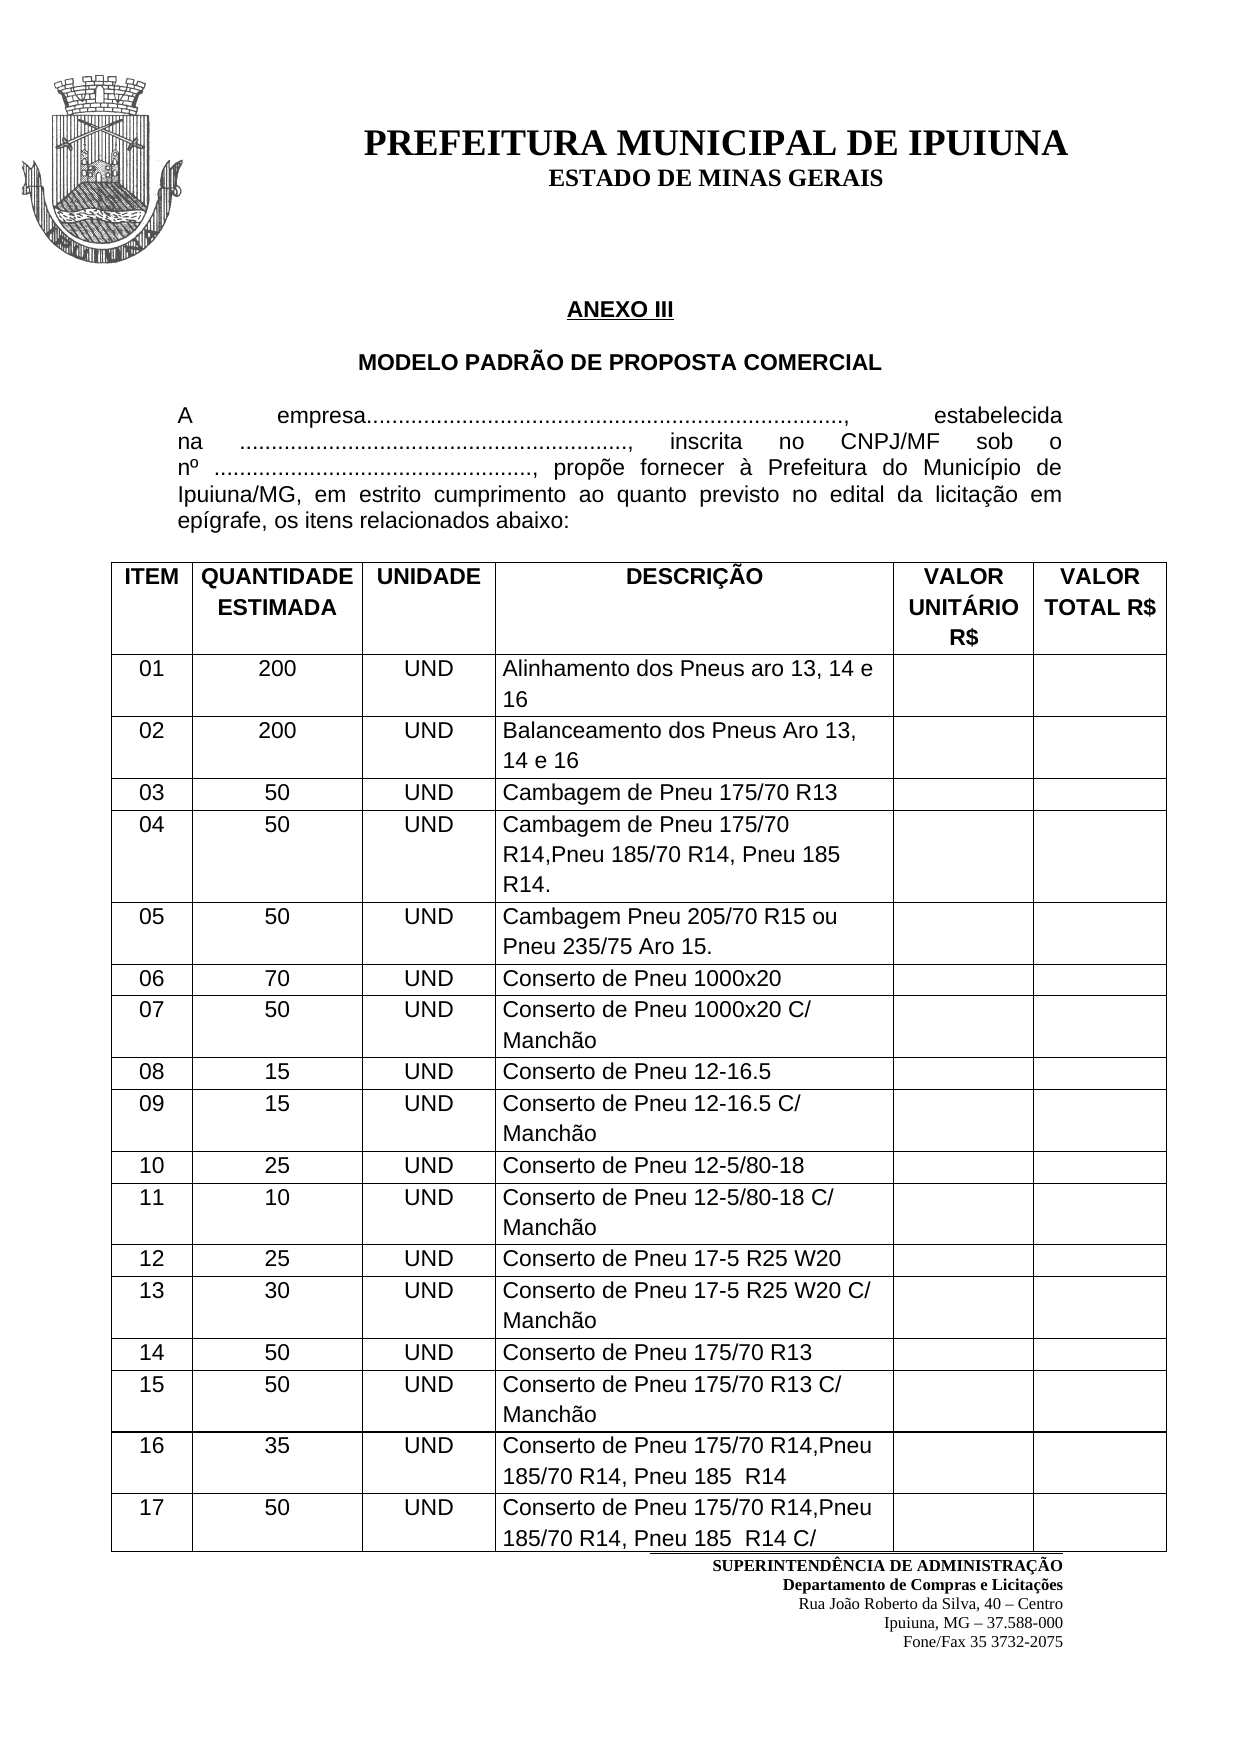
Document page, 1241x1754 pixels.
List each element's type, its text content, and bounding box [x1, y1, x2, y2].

table_cell 50 [193, 1339, 362, 1369]
table_cell UND [363, 811, 495, 902]
table_cell [894, 1184, 1033, 1244]
table_cell 05 [112, 903, 192, 964]
table_cell Conserto de Pneu 175/70 R13 C/ Manchão [496, 1371, 893, 1431]
table_cell 08 [112, 1058, 192, 1089]
table_cell [1034, 1371, 1166, 1431]
table_cell UND [363, 1058, 495, 1089]
table_cell 50 [193, 903, 362, 964]
table_cell [894, 779, 1033, 810]
table_cell [894, 996, 1033, 1057]
table_header QUANTIDADE ESTIMADA [193, 563, 362, 654]
table_cell UND [363, 1494, 495, 1551]
table_cell [1034, 1090, 1166, 1151]
table_cell [1034, 1058, 1166, 1089]
table_cell [894, 965, 1033, 995]
table_cell 30 [193, 1277, 362, 1338]
table_cell 200 [193, 717, 362, 778]
table_cell [1034, 779, 1166, 810]
table_cell 03 [112, 779, 192, 810]
table_cell [1034, 655, 1166, 716]
table_cell [894, 1433, 1033, 1493]
table_cell 50 [193, 1494, 362, 1551]
table_cell 15 [112, 1371, 192, 1431]
table_cell 200 [193, 655, 362, 716]
table_cell 04 [112, 811, 192, 902]
table_cell UND [363, 1090, 495, 1151]
table_cell [1034, 965, 1166, 995]
table_cell UND [363, 1184, 495, 1244]
table_cell 15 [193, 1058, 362, 1089]
table_header ITEM [112, 563, 192, 654]
table_cell UND [363, 1245, 495, 1276]
table_cell 14 [112, 1339, 192, 1369]
table_cell 10 [193, 1184, 362, 1244]
table_cell 35 [193, 1433, 362, 1493]
table_cell Conserto de Pneu 1000x20 C/ Manchão [496, 996, 893, 1057]
table_cell 07 [112, 996, 192, 1057]
table_cell [1034, 1152, 1166, 1182]
text A empresa..........................................................................., estabelecida na ............................................................., inscrita no CNPJ/MF sob o nº .................................................., propõe fornecer à Prefeitura do Município de Ipuiuna/MG, em estrito cumprimento ao quanto previsto no edital da licitação em epígrafe, os itens relacionados abaixo: [177, 402, 1063, 533]
table_cell [1034, 1433, 1166, 1493]
table_cell Balanceamento dos Pneus Aro 13, 14 e 16 [496, 717, 893, 778]
table_cell [894, 1058, 1033, 1089]
table_cell 10 [112, 1152, 192, 1182]
table_cell Conserto de Pneu 17-5 R25 W20 [496, 1245, 893, 1276]
table_cell UND [363, 1152, 495, 1182]
table_header VALOR UNITÁRIO R$ [894, 563, 1033, 654]
table_cell UND [363, 996, 495, 1057]
table_cell Conserto de Pneu 12-5/80-18 C/ Manchão [496, 1184, 893, 1244]
table_cell 09 [112, 1090, 192, 1151]
table_cell 06 [112, 965, 192, 995]
table_cell [1034, 717, 1166, 778]
table_cell [1034, 1245, 1166, 1276]
table_cell [1034, 811, 1166, 902]
picture [21, 73, 183, 268]
table_cell 17 [112, 1494, 192, 1551]
table_cell [894, 811, 1033, 902]
subtitle MODELO PADRÃO DE PROPOSTA COMERCIAL [177, 349, 1063, 375]
table_header UNIDADE [363, 563, 495, 654]
table_cell [1034, 1494, 1166, 1551]
table_cell 16 [112, 1433, 192, 1493]
table_cell 13 [112, 1277, 192, 1338]
table_cell 02 [112, 717, 192, 778]
table_header DESCRIÇÃO [496, 563, 893, 654]
table_cell [894, 1152, 1033, 1182]
table_cell UND [363, 903, 495, 964]
table_cell [894, 1494, 1033, 1551]
table_cell Alinhamento dos Pneus aro 13, 14 e 16 [496, 655, 893, 716]
table_cell 50 [193, 1371, 362, 1431]
table_cell 70 [193, 965, 362, 995]
table_cell [1034, 1277, 1166, 1338]
table_cell Cambagem Pneu 205/70 R15 ou Pneu 235/75 Aro 15. [496, 903, 893, 964]
table_cell 50 [193, 996, 362, 1057]
table_cell UND [363, 1277, 495, 1338]
table_cell Conserto de Pneu 17-5 R25 W20 C/ Manchão [496, 1277, 893, 1338]
table_cell UND [363, 1433, 495, 1493]
table_cell [894, 717, 1033, 778]
table_cell 50 [193, 779, 362, 810]
table_cell Conserto de Pneu 175/70 R14,Pneu 185/70 R14, Pneu 185 R14 [496, 1433, 893, 1493]
table_cell Conserto de Pneu 175/70 R13 [496, 1339, 893, 1369]
table_cell UND [363, 779, 495, 810]
table_cell [894, 655, 1033, 716]
table_cell Conserto de Pneu 175/70 R14,Pneu 185/70 R14, Pneu 185 R14 C/ Manchão [496, 1494, 893, 1551]
table_cell [1034, 903, 1166, 964]
table_cell [894, 1277, 1033, 1338]
table_cell [1034, 1339, 1166, 1369]
table_cell 12 [112, 1245, 192, 1276]
table_cell 15 [193, 1090, 362, 1151]
table_cell 50 [193, 811, 362, 902]
table_cell Cambagem de Pneu 175/70 R14,Pneu 185/70 R14, Pneu 185 R14. [496, 811, 893, 902]
table_cell UND [363, 717, 495, 778]
table_cell UND [363, 1371, 495, 1431]
table_cell [894, 1090, 1033, 1151]
table_cell [894, 1371, 1033, 1431]
table_cell 25 [193, 1245, 362, 1276]
table_cell Conserto de Pneu 12-16.5 [496, 1058, 893, 1089]
table_cell [894, 1339, 1033, 1369]
table_cell [894, 1245, 1033, 1276]
table_header VALOR TOTAL R$ [1034, 563, 1166, 654]
table_cell Conserto de Pneu 1000x20 [496, 965, 893, 995]
table_cell Conserto de Pneu 12-5/80-18 [496, 1152, 893, 1182]
table_cell [1034, 996, 1166, 1057]
table_cell UND [363, 655, 495, 716]
table_cell 01 [112, 655, 192, 716]
table_cell Conserto de Pneu 12-16.5 C/ Manchão [496, 1090, 893, 1151]
table_cell Cambagem de Pneu 175/70 R13 [496, 779, 893, 810]
table_cell [894, 903, 1033, 964]
table_cell 25 [193, 1152, 362, 1182]
table_cell 11 [112, 1184, 192, 1244]
text ANEXO III [177, 296, 1063, 323]
table_cell UND [363, 1339, 495, 1369]
table_cell [1034, 1184, 1166, 1244]
table_cell UND [363, 965, 495, 995]
